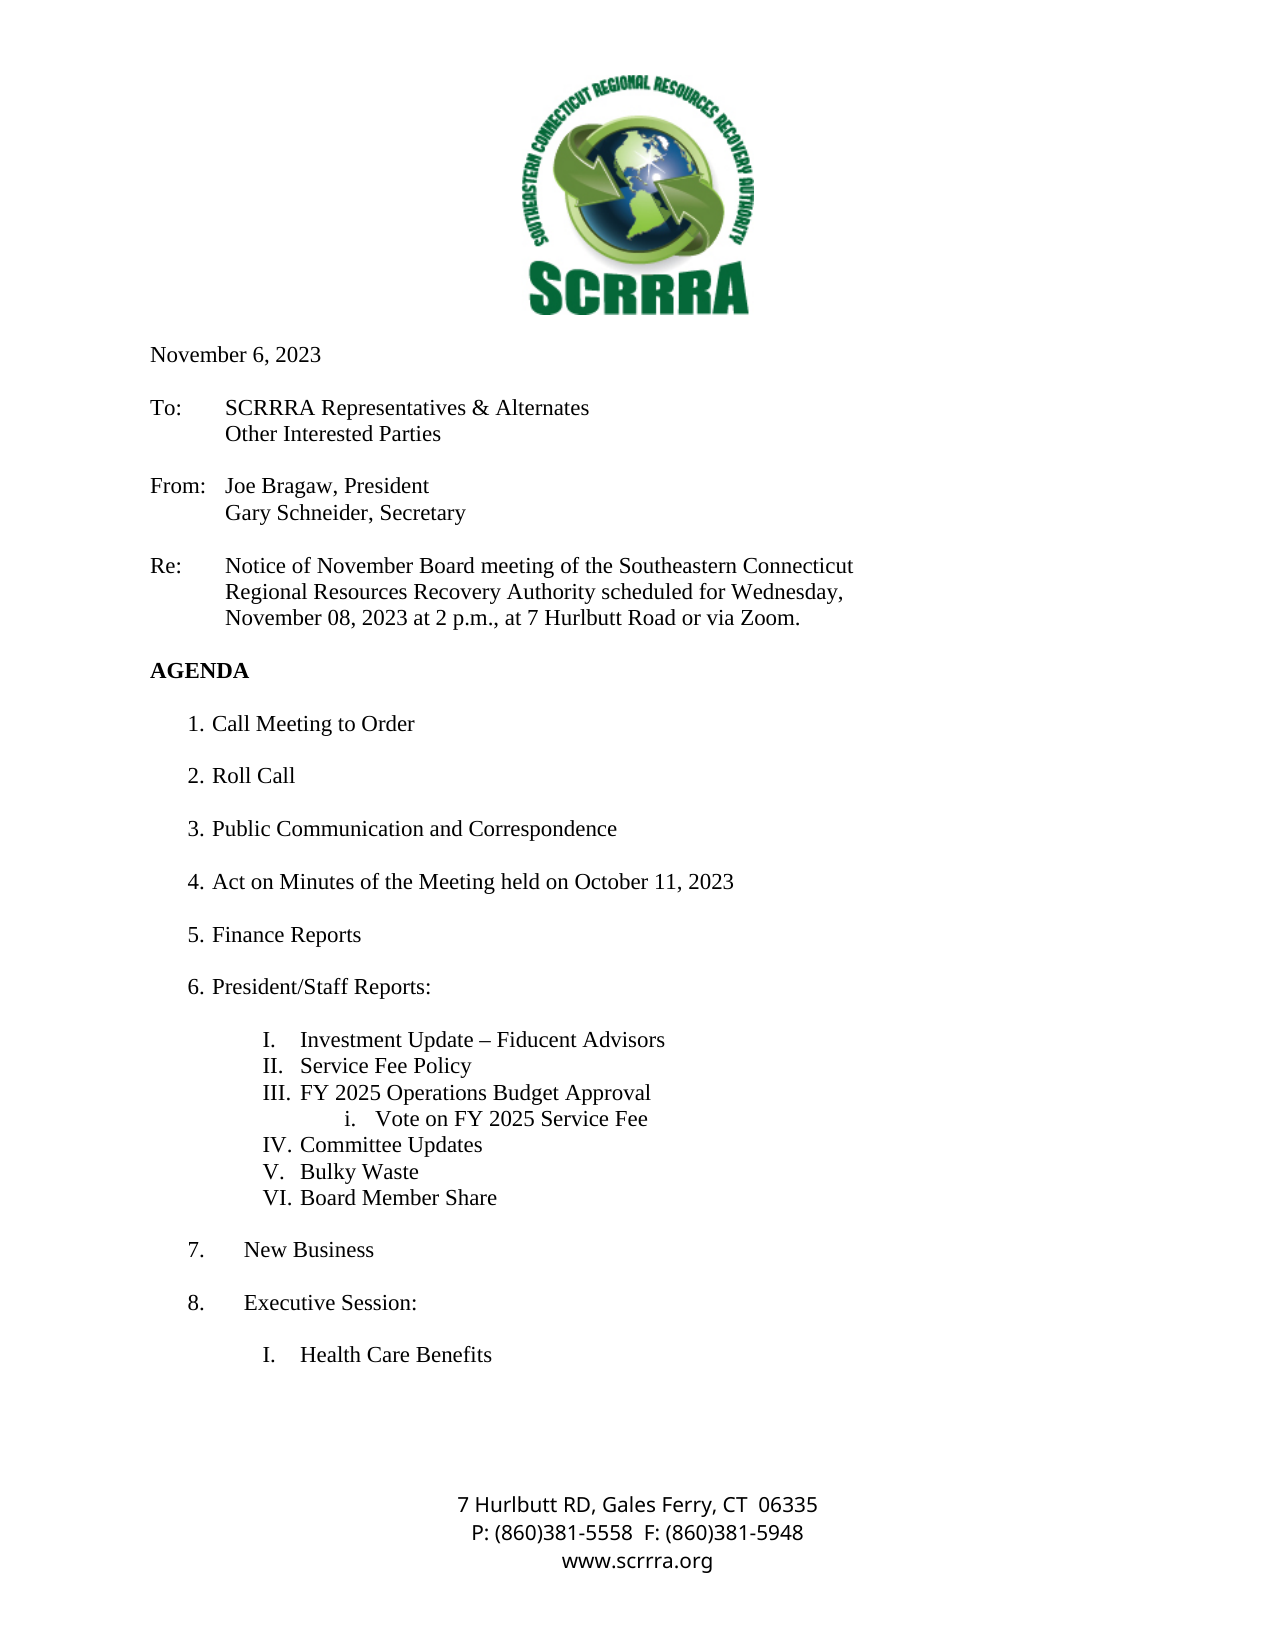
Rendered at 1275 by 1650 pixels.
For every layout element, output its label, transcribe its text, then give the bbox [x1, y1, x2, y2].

list Committee Updates [262, 1131, 1125, 1158]
list FY 2025 Operations Budget Approval [262, 1079, 1125, 1105]
list Service Fee Policy [262, 1052, 1125, 1079]
text Gary Schneider, Secretary [150, 499, 1125, 525]
text November 6, 2023 [150, 341, 1125, 367]
subtitle AGENDA [150, 657, 1125, 683]
list New Business [187, 1236, 1125, 1262]
list Roll Call [187, 762, 1125, 789]
text Re: Notice of November Board meeting of the Southeastern Connecticut [150, 552, 1125, 578]
text To: SCRRRA Representatives & Alternates [150, 393, 1125, 420]
list Investment Update – Fiducent Advisors [262, 1026, 1125, 1052]
list Public Communication and Correspondence [187, 815, 1125, 842]
list Finance Reports [187, 921, 1125, 947]
picture [521, 75, 754, 315]
list Act on Minutes of the Meeting held on October 11, 2023 [187, 868, 1125, 894]
list Executive Session: [187, 1289, 1125, 1315]
text From: Joe Bragaw, President [150, 473, 1125, 499]
list Call Meeting to Order [187, 710, 1125, 736]
list Health Care Benefits [262, 1341, 1125, 1368]
list President/Staff Reports: [187, 973, 1125, 1000]
text Other Interested Parties [150, 420, 1125, 446]
text Regional Resources Recovery Authority scheduled for Wednesday, [150, 578, 1125, 604]
list Board Member Share [262, 1184, 1125, 1211]
list Vote on FY 2025 Service Fee [356, 1105, 1125, 1131]
text November 08, 2023 at 2 p.m., at 7 Hurlbutt Road or via Zoom. [150, 604, 1125, 631]
list Bulky Waste [262, 1158, 1125, 1184]
